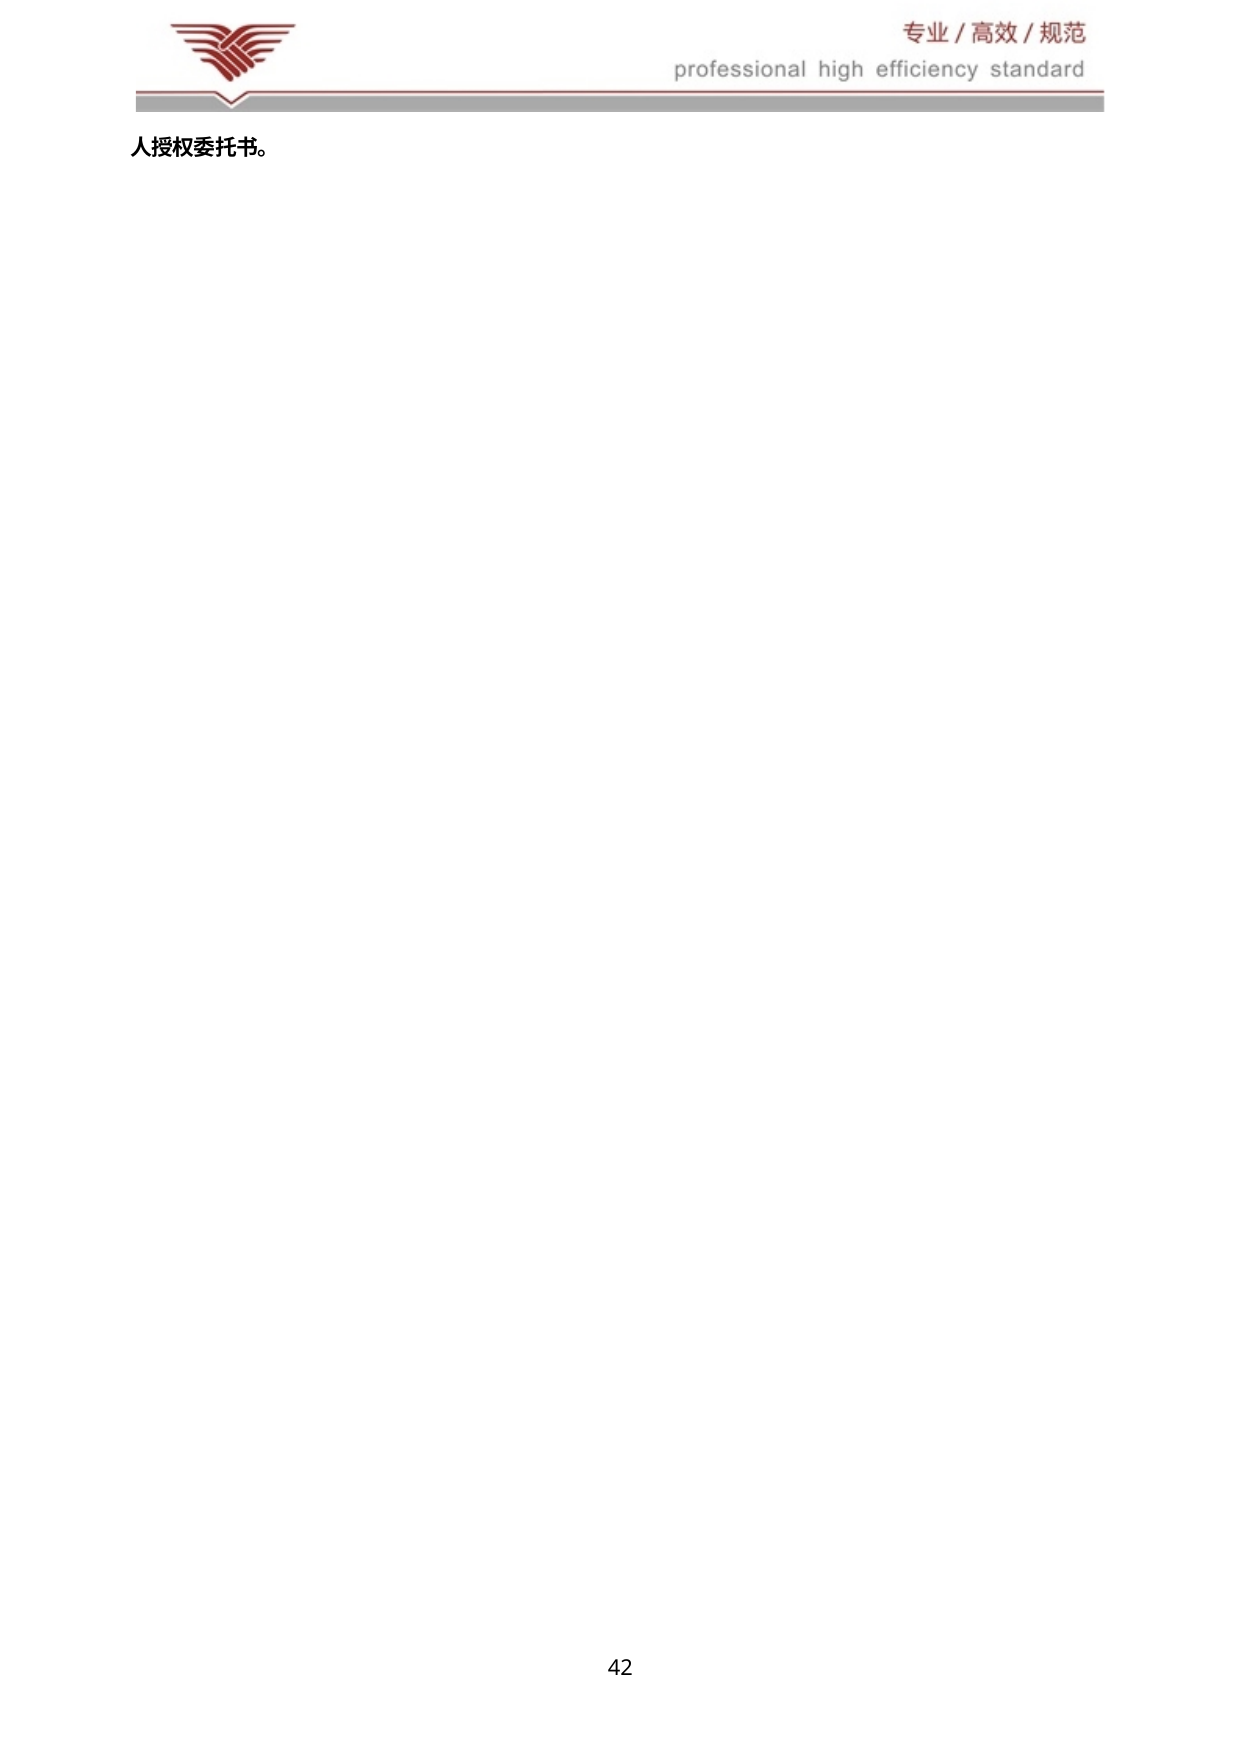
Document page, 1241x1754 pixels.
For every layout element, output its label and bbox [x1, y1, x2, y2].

picture [135, 0, 1105, 112]
text [130, 130, 1110, 162]
